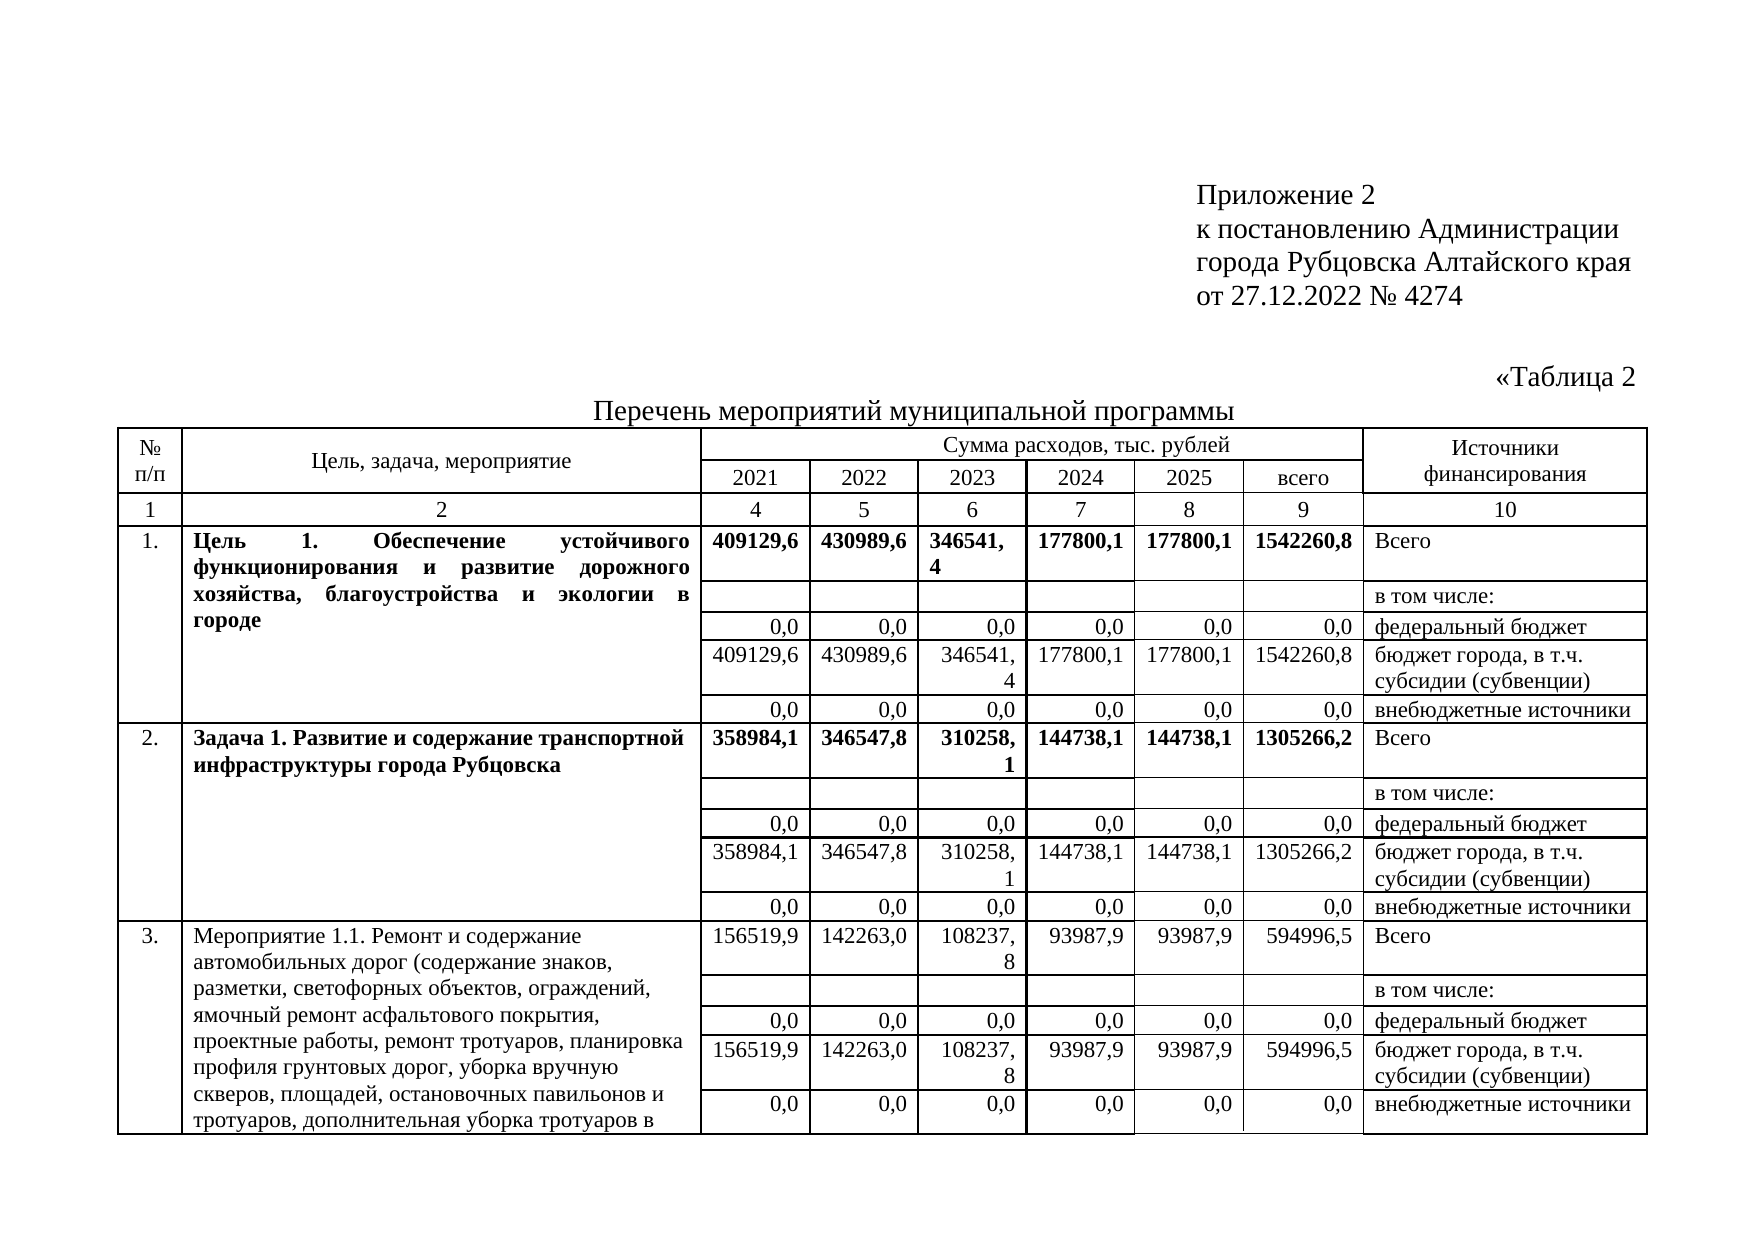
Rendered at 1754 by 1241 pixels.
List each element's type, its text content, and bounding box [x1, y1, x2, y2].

table_cell федеральный бюджет [1364, 613, 1646, 639]
table_cell 0,0 [702, 696, 809, 722]
table_cell [919, 976, 1025, 1005]
table_cell 358984,1 [702, 724, 809, 777]
table_cell 346547,8 [811, 839, 917, 891]
table_cell 0,0 [1244, 695, 1363, 722]
table_cell 1542260,8 [1244, 640, 1363, 694]
table_cell 3. [119, 922, 181, 1132]
table_cell всего [1244, 461, 1362, 492]
table_cell 2024 [1028, 461, 1134, 492]
table_cell 0,0 [1244, 1006, 1363, 1034]
table_cell бюджет города, в т.ч. субсидии (субвенции) [1364, 839, 1646, 891]
table_cell [919, 582, 1025, 611]
table_cell 0,0 [702, 893, 809, 919]
table_cell Всего [1364, 527, 1646, 580]
table_cell [919, 779, 1025, 808]
table_cell 177800,1 [1028, 527, 1134, 580]
table_cell [702, 976, 809, 1005]
table_cell 8 [1135, 493, 1243, 525]
table_cell [1135, 778, 1243, 808]
table_cell 0,0 [919, 1007, 1025, 1034]
table_cell 0,0 [919, 1091, 1025, 1132]
table_cell 358984,1 [702, 839, 809, 891]
table_cell 93987,9 [1028, 922, 1134, 974]
table_cell 0,0 [811, 1091, 917, 1132]
table_cell 310258,1 [919, 724, 1025, 777]
table_cell [702, 582, 809, 611]
table_cell 0,0 [919, 893, 1025, 919]
table_cell 594996,5 [1244, 1035, 1363, 1088]
table_cell 346541,4 [919, 527, 1025, 580]
table_cell 0,0 [1028, 1091, 1134, 1132]
table_cell 93987,9 [1028, 1036, 1134, 1088]
table_cell 0,0 [1244, 809, 1363, 836]
table_cell 144738,1 [1135, 723, 1243, 777]
table_cell 2 [183, 494, 700, 525]
table_cell 0,0 [1244, 612, 1363, 639]
text к постановлению Администрации [1196, 211, 1636, 244]
table_cell [811, 779, 917, 808]
table_cell 142263,0 [811, 1036, 917, 1088]
text от 27.12.2022 № 4274 [1196, 278, 1636, 311]
table_cell 0,0 [1135, 1006, 1243, 1034]
table_cell 409129,6 [702, 527, 809, 580]
table_cell 6 [919, 494, 1025, 525]
table_cell 2023 [919, 461, 1025, 492]
table_cell 0,0 [702, 1091, 809, 1132]
table_cell [1028, 779, 1134, 808]
table_cell Всего [1364, 922, 1646, 974]
table_cell 1305266,2 [1244, 723, 1363, 777]
table_cell 10 [1364, 494, 1646, 525]
table_cell 0,0 [1028, 893, 1134, 919]
table_cell 93987,9 [1135, 1035, 1243, 1088]
table_cell 430989,6 [811, 641, 917, 694]
text города Рубцовска Алтайского края [1196, 244, 1636, 278]
table_header [702, 429, 809, 459]
table_cell внебюджетные источники [1364, 893, 1646, 919]
table_cell 0,0 [811, 893, 917, 919]
table_cell 310258,1 [919, 839, 1025, 891]
table_cell 108237,8 [919, 1036, 1025, 1088]
table_cell 2021 [702, 461, 809, 492]
table_header Сумма расходов, тыс. рублей [810, 429, 1362, 459]
table_cell 430989,6 [811, 527, 917, 580]
table_cell 0,0 [1135, 1090, 1243, 1132]
table_cell [1028, 976, 1134, 1005]
table_cell [1244, 778, 1363, 808]
table_cell внебюджетные источники [1364, 696, 1646, 722]
table_cell 9 [1244, 493, 1363, 525]
table_cell внебюджетные источники [1364, 1091, 1646, 1132]
table_cell 0,0 [811, 696, 917, 722]
table_cell 144738,1 [1028, 839, 1134, 891]
table_cell 108237,8 [919, 922, 1025, 974]
table_cell в том числе: [1364, 976, 1646, 1005]
text «Таблица 2 [118, 359, 1636, 393]
table_cell 0,0 [811, 613, 917, 639]
table_cell [1135, 975, 1243, 1005]
table_cell 144738,1 [1028, 724, 1134, 777]
table_cell 409129,6 [702, 641, 809, 694]
table_cell 0,0 [1244, 892, 1363, 919]
table_cell 0,0 [1028, 696, 1134, 722]
table_cell Цель 1. Обеспечение устойчивого функционирования и развитие дорожного хозяйства, благоустройства и экологии в городе [183, 527, 700, 722]
table_cell Задача 1. Развитие и содержание транспортной инфраструктуры города Рубцовска [183, 724, 700, 919]
table_cell федеральный бюджет [1364, 1007, 1646, 1034]
table_cell Мероприятие 1.1. Ремонт и содержание автомобильных дорог (содержание знаков, разметки, светофорных объектов, ограждений, ямочный ремонт асфальтового покрытия, проектные работы, ремонт тротуаров, планировка профиля грунтовых дорог, уборка вручную скверов, площадей, остановочных павильонов и тротуаров, дополнительная уборка тротуаров в праздничные дни, содержание мостов, механизированная летняя и зимняя уборка дорожного покрытия, ремонт и текущее содержание ливневой канализации и в соответствии с перечнем работ согласно приказу Минтранса РФ №402 от 16.11.2012), в соответствии с положением о дорожном фонде [183, 922, 700, 1132]
table_cell 0,0 [702, 810, 809, 836]
table_cell [702, 779, 809, 808]
table_cell [1028, 582, 1134, 611]
table_cell 0,0 [811, 810, 917, 836]
table_cell 346547,8 [811, 724, 917, 777]
table_header № п/п [119, 429, 181, 492]
table_cell 594996,5 [1244, 921, 1363, 974]
table_cell [1244, 975, 1363, 1005]
table_cell [1135, 581, 1243, 611]
table_cell Всего [1364, 724, 1646, 777]
table_cell 0,0 [811, 1007, 917, 1034]
table_cell 156519,9 [702, 1036, 809, 1088]
table_cell 346541,4 [919, 641, 1025, 694]
table_cell [811, 976, 917, 1005]
table_cell 2. [119, 724, 181, 919]
table_cell 0,0 [1028, 1007, 1134, 1034]
table_cell 156519,9 [702, 922, 809, 974]
table_cell 2022 [811, 461, 917, 492]
table_header Источники финансирования [1364, 429, 1646, 492]
table_cell 0,0 [1135, 809, 1243, 836]
table_cell 0,0 [702, 613, 809, 639]
table_cell 1305266,2 [1244, 838, 1363, 891]
table_cell 5 [811, 494, 917, 525]
table_cell [811, 582, 917, 611]
table_cell 1542260,8 [1244, 526, 1363, 580]
table_cell бюджет города, в т.ч. субсидии (субвенции) [1364, 1036, 1646, 1088]
text Перечень мероприятий муниципальной программы [118, 393, 1636, 427]
table_cell 0,0 [919, 613, 1025, 639]
table_cell 0,0 [1028, 810, 1134, 836]
table_cell бюджет города, в т.ч. субсидии (субвенции) [1364, 641, 1646, 694]
table_cell 177800,1 [1135, 640, 1243, 694]
table_cell 0,0 [919, 696, 1025, 722]
table_cell [1244, 581, 1363, 611]
table_cell 177800,1 [1028, 641, 1134, 694]
table_cell 2025 [1135, 461, 1243, 492]
table_cell 177800,1 [1135, 526, 1243, 580]
table_cell в том числе: [1364, 582, 1646, 611]
table_cell 4 [702, 494, 809, 525]
table_cell 1 [119, 494, 181, 525]
text Приложение 2 [1196, 177, 1636, 211]
table_cell 142263,0 [811, 922, 917, 974]
table_cell в том числе: [1364, 779, 1646, 808]
table_cell 0,0 [1135, 695, 1243, 722]
table_cell 1. [119, 527, 181, 722]
table_cell 0,0 [1135, 612, 1243, 639]
table_cell федеральный бюджет [1364, 810, 1646, 836]
table_header Цель, задача, мероприятие [183, 429, 700, 492]
table_cell 144738,1 [1135, 838, 1243, 891]
table_cell 0,0 [1243, 1090, 1363, 1132]
table_cell 0,0 [1028, 613, 1134, 639]
table_cell 7 [1028, 494, 1134, 525]
table_cell 0,0 [702, 1007, 809, 1034]
table_cell 0,0 [1135, 892, 1243, 919]
table_cell 93987,9 [1135, 921, 1243, 974]
table_cell 0,0 [919, 810, 1025, 836]
